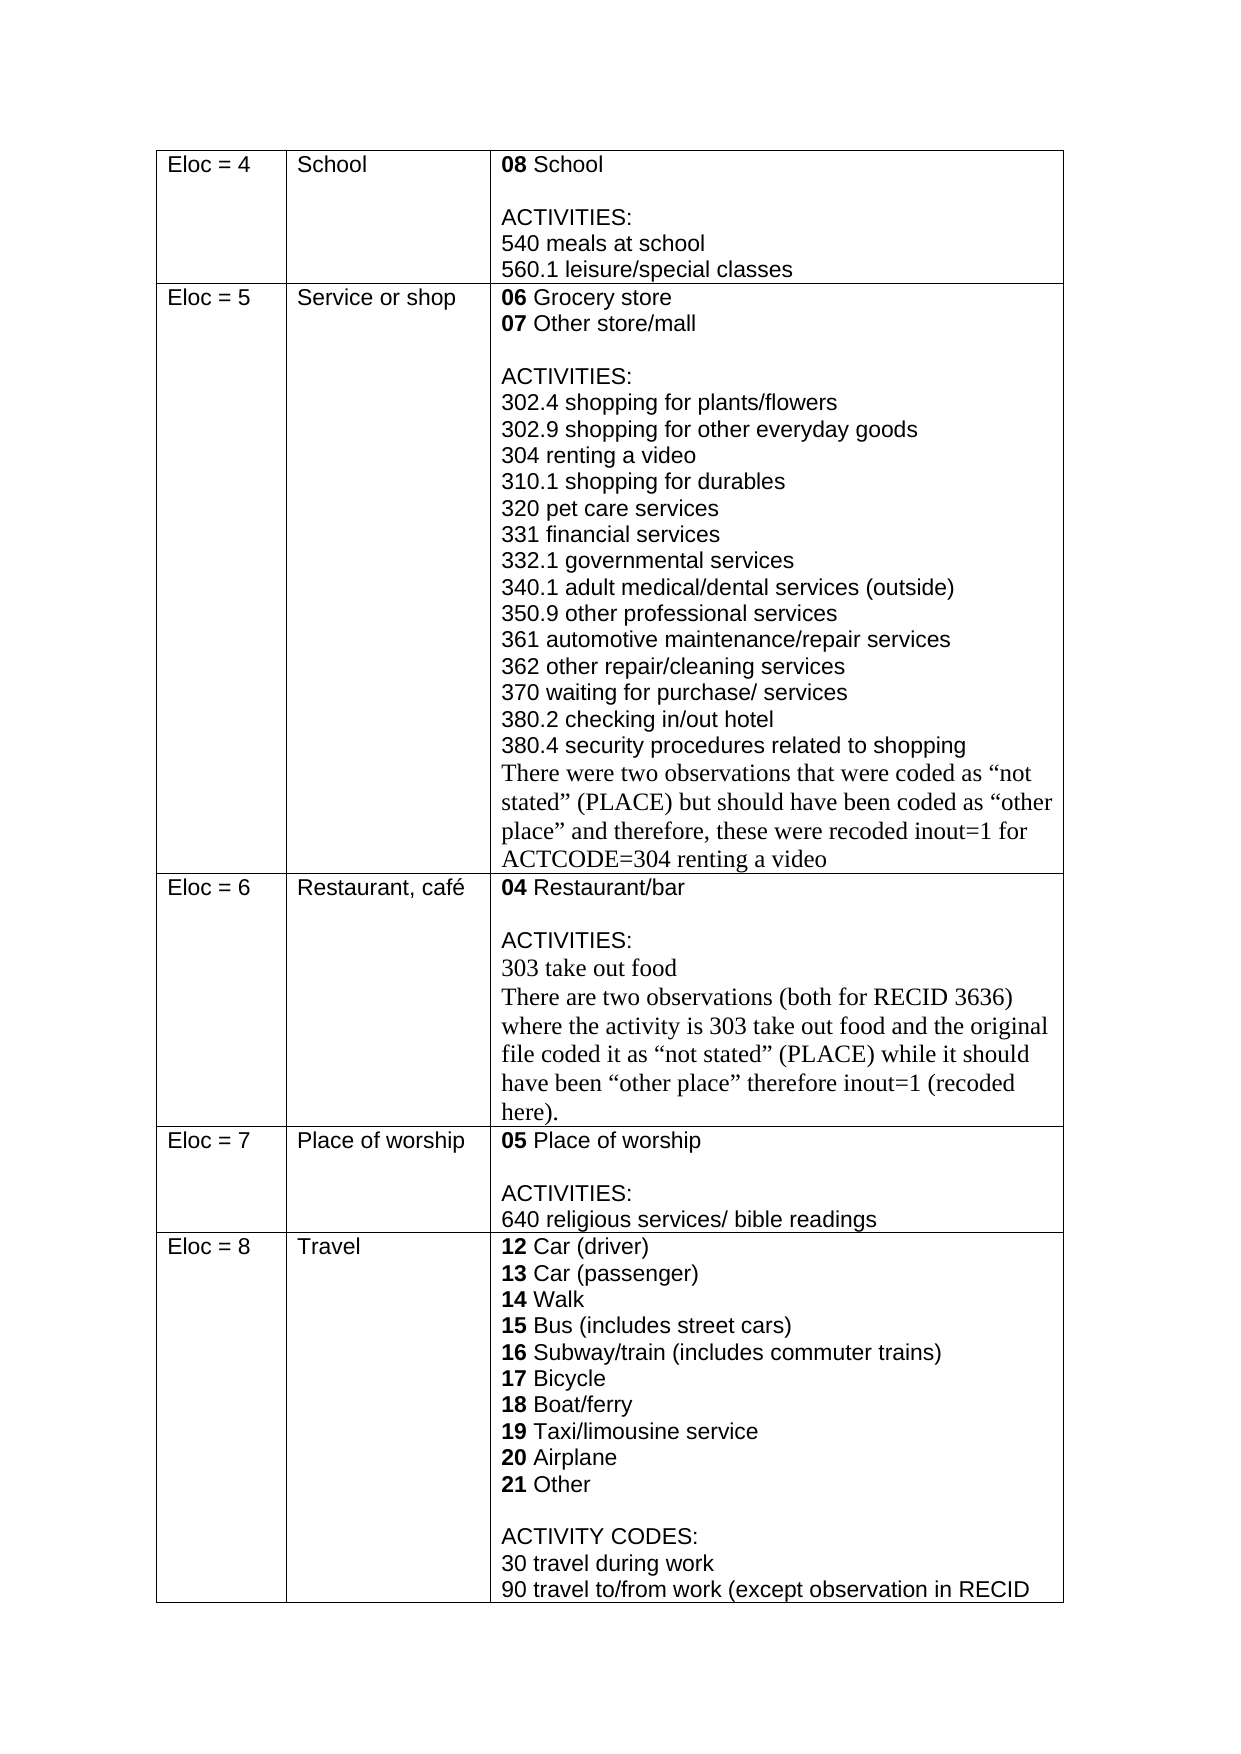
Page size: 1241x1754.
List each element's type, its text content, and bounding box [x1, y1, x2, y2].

table_cell Eloc = 6 [157, 874, 286, 1126]
table_cell 05 Place of worship ACTIVITIES: 640 religious services/ bible readings [491, 1127, 1063, 1232]
table_cell Eloc = 7 [157, 1127, 286, 1232]
table_cell 08 School ACTIVITIES: 540 meals at school 560.1 leisure/special classes [491, 151, 1063, 283]
table_cell Place of worship [287, 1127, 490, 1232]
table_cell Service or shop [287, 284, 490, 873]
table_cell 04 Restaurant/bar ACTIVITIES: 303 take out food There are two observations (both for RECID 3636) where the activity is 303 take out food and the original file coded it as “not stated” (PLACE) while it should have been “other place” therefore inout=1 (recoded here). [491, 874, 1063, 1126]
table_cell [491, 1233, 1063, 1602]
table_cell Eloc = 4 [157, 151, 286, 283]
table_cell 06 Grocery store 07 Other store/mall ACTIVITIES: 302.4 shopping for plants/flowers 302.9 shopping for other everyday goods 304 renting a video 310.1 shopping for durables 320 pet care services 331 financial services 332.1 governmental services 340.1 adult medical/dental services (outside) 350.9 other professional services 361 automotive maintenance/repair services 362 other repair/cleaning services 370 waiting for purchase/ services 380.2 checking in/out hotel 380.4 security procedures related to shopping There were two observations that were coded as “not stated” (PLACE) but should have been coded as “other place” and therefore, these were recoded inout=1 for ACTCODE=304 renting a video [491, 284, 1063, 873]
table_cell Travel [287, 1233, 490, 1602]
table_cell Eloc = 5 [157, 284, 286, 873]
table_cell School [287, 151, 490, 283]
table_cell Restaurant, café [287, 874, 490, 1126]
table_cell Eloc = 8 [157, 1233, 286, 1602]
